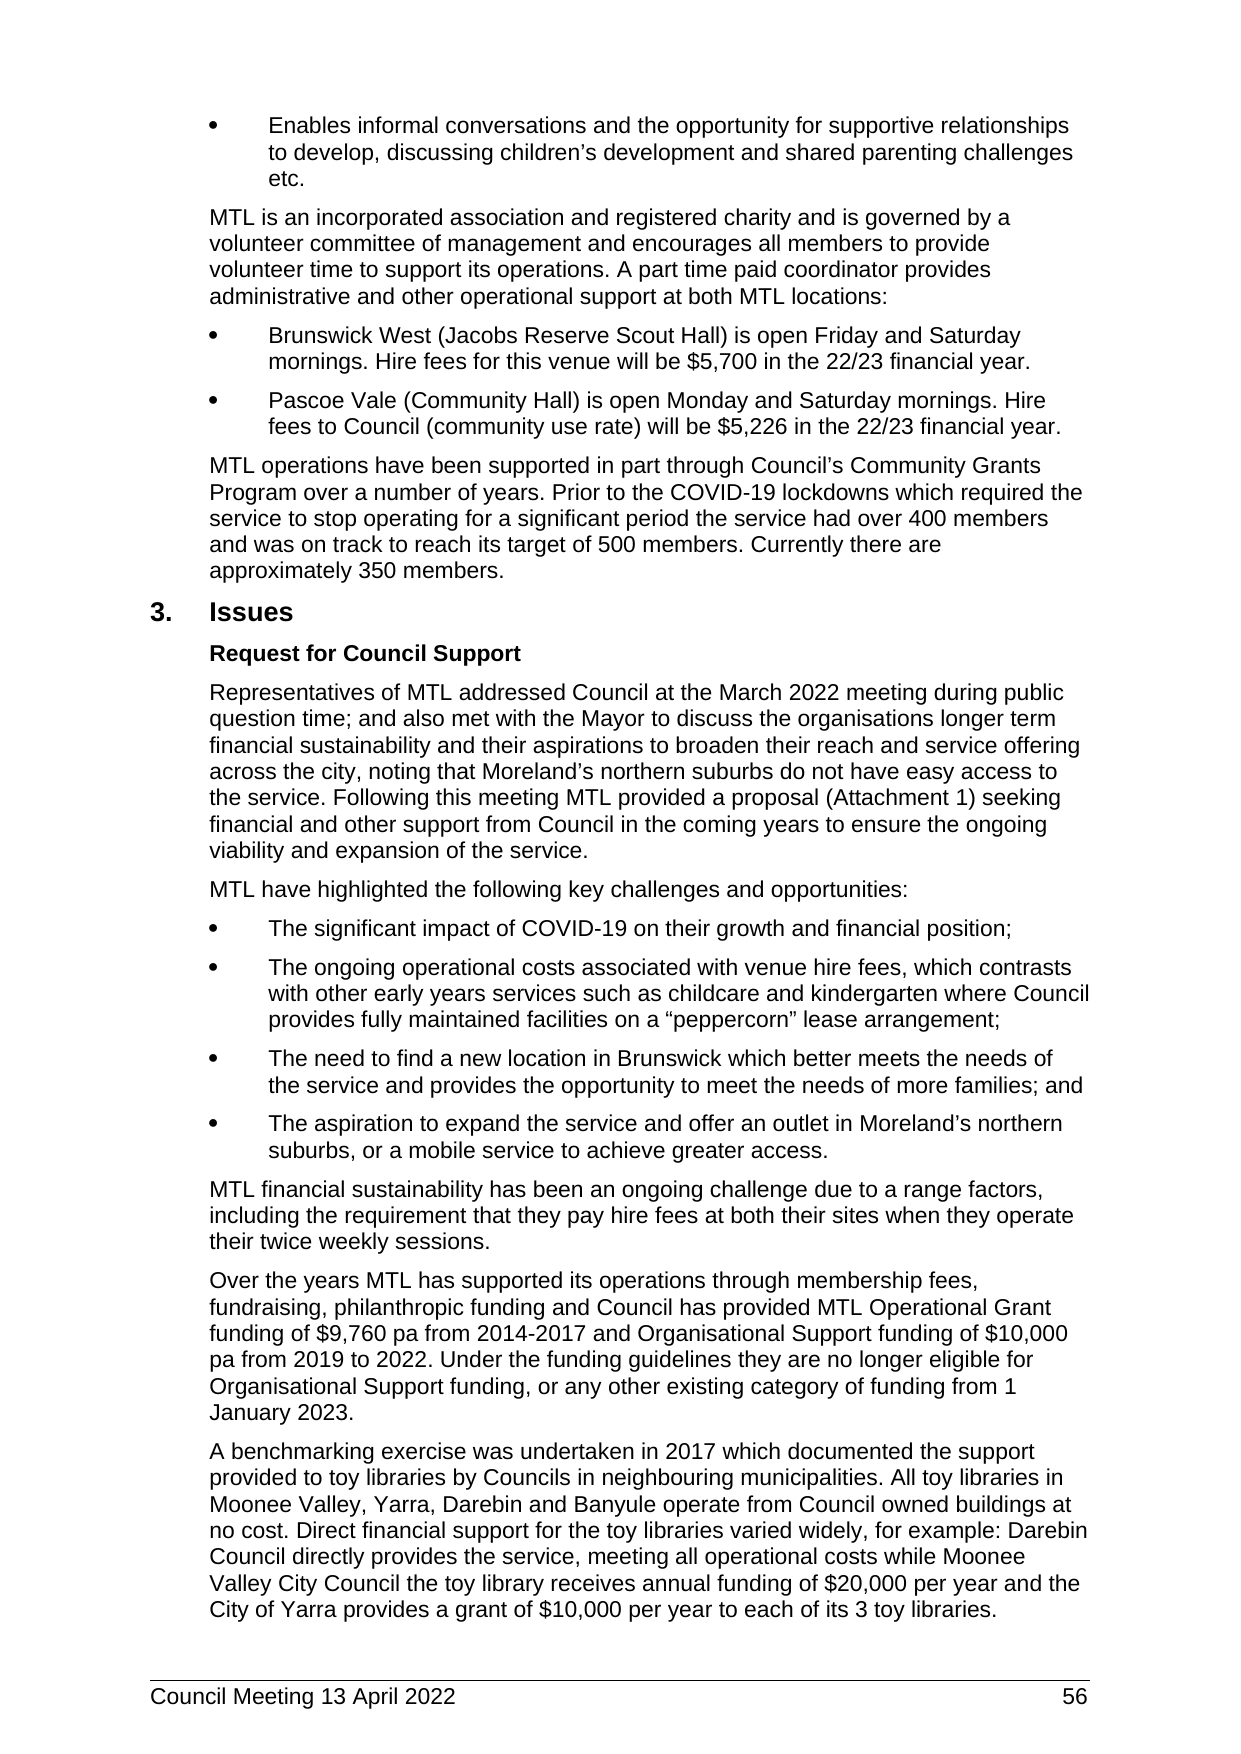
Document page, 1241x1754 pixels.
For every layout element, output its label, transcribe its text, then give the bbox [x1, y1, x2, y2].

list  The aspiration to expand the service and offer an outlet in Moreland’s northern suburbs, or a mobile service to achieve greater access. [209, 1110, 1090, 1163]
list  The need to find a new location in Brunswick which better meets the needs of the service and provides the opportunity to meet the needs of more families; and [209, 1045, 1090, 1098]
text MTL have highlighted the following key challenges and opportunities: [209, 876, 1090, 902]
text A benchmarking exercise was undertaken in 2017 which documented the support provided to toy libraries by Councils in neighbouring municipalities. All toy libraries in Moonee Valley, Yarra, Darebin and Banyule operate from Council owned buildings at no cost. Direct financial support for the toy libraries varied widely, for example: Darebin Council directly provides the service, meeting all operational costs while Moonee Valley City Council the toy library receives annual funding of $20,000 per year and the City of Yarra provides a grant of $10,000 per year to each of its 3 toy libraries. [209, 1438, 1090, 1622]
text Representatives of MTL addressed Council at the March 2022 meeting during public question time; and also met with the Mayor to discuss the organisations longer term financial sustainability and their aspirations to broaden their reach and service offering across the city, noting that Moreland’s northern suburbs do not have easy access to the service. Following this meeting MTL provided a proposal (Attachment 1) seeking financial and other support from Council in the coming years to ensure the ongoing viability and expansion of the service. [209, 679, 1090, 863]
text MTL financial sustainability has been an ongoing challenge due to a range factors, including the requirement that they pay hire fees at both their sites when they operate their twice weekly sessions. [209, 1176, 1090, 1255]
text Over the years MTL has supported its operations through membership fees, fundraising, philanthropic funding and Council has provided MTL Operational Grant funding of $9,760 pa from 2014-2017 and Organisational Support funding of $10,000 pa from 2019 to 2022. Under the funding guidelines they are no longer eligible for Organisational Support funding, or any other existing category of funding from 1 January 2023. [209, 1267, 1090, 1425]
list  The significant impact of COVID-19 on their growth and financial position; [209, 915, 1090, 941]
subtitle Request for Council Support [209, 640, 1090, 666]
list  Enables informal conversations and the opportunity for supportive relationships to develop, discussing children’s development and shared parenting challenges etc. [209, 112, 1090, 191]
list  Brunswick West (Jacobs Reserve Scout Hall) is open Friday and Saturday mornings. Hire fees for this venue will be $5,700 in the 22/23 financial year. [209, 322, 1090, 374]
list  Pascoe Vale (Community Hall) is open Monday and Saturday mornings. Hire fees to Council (community use rate) will be $5,226 in the 22/23 financial year. [209, 387, 1090, 439]
subtitle 3. Issues [150, 596, 1090, 628]
text MTL operations have been supported in part through Council’s Community Grants Program over a number of years. Prior to the COVID-19 lockdowns which required the service to stop operating for a significant period the service had over 400 members and was on track to reach its target of 500 members. Currently there are approximately 350 members. [209, 452, 1090, 584]
text MTL is an incorporated association and registered charity and is governed by a volunteer committee of management and encourages all members to provide volunteer time to support its operations. A part time paid coordinator provides administrative and other operational support at both MTL locations: [209, 204, 1090, 309]
list  The ongoing operational costs associated with venue hire fees, which contrasts with other early years services such as childcare and kindergarten where Council provides fully maintained facilities on a “peppercorn” lease arrangement; [209, 954, 1090, 1033]
